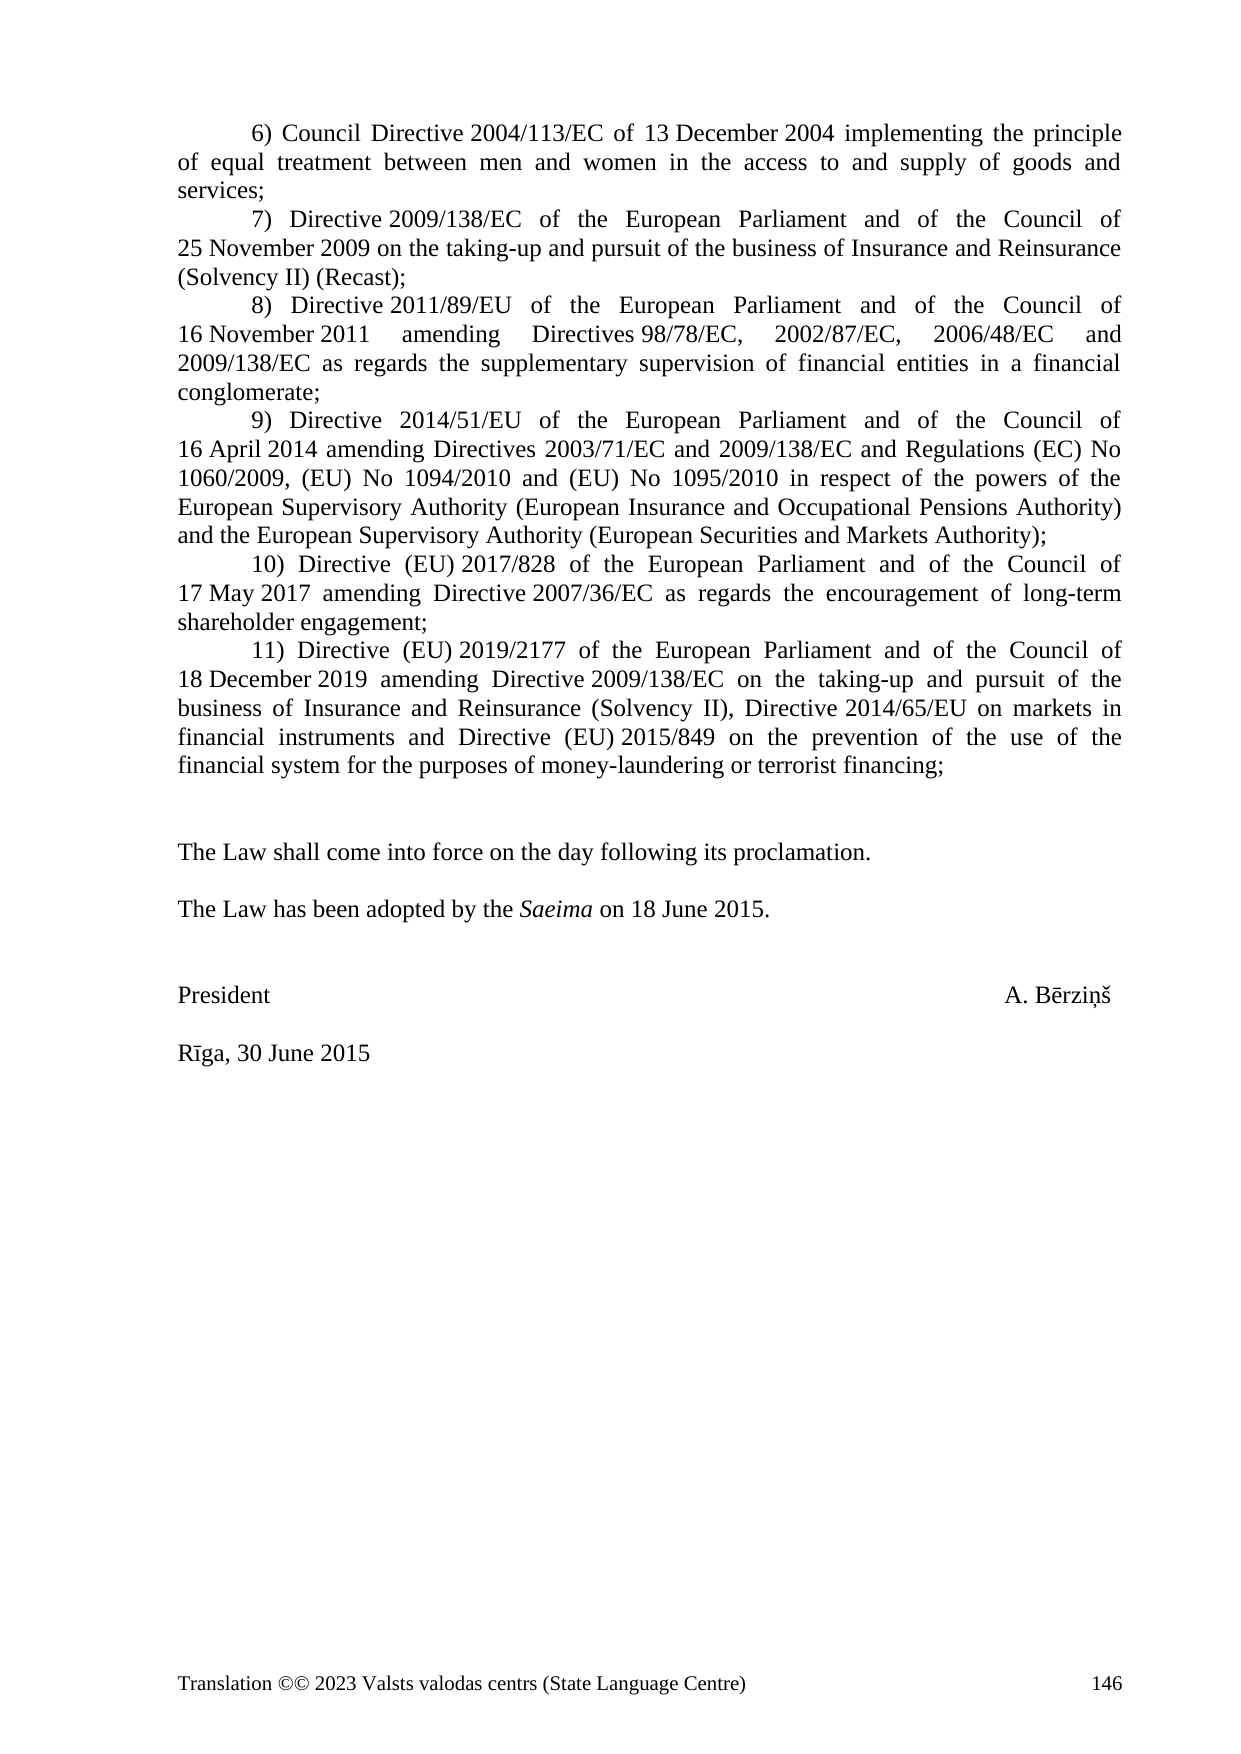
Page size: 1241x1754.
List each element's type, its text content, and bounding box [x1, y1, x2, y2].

text 10) Directive (EU) 2017/828 of the European Parliament and of the Council of 17 May 2017 amending Directive 2007/36/EC as regards the encouragement of long-term shareholder engagement; [177, 549, 1122, 636]
text The Law shall come into force on the day following its proclamation. [177, 837, 1122, 866]
text The Law has been adopted by the Saeima on 18 June 2015. [177, 894, 1122, 923]
text President A. Bērziņš [177, 981, 1122, 1009]
text 8) Directive 2011/89/EU of the European Parliament and of the Council of 16 November 2011 amending Directives 98/78/EC, 2002/87/EC, 2006/48/EC and 2009/138/EC as regards the supplementary supervision of financial entities in a financial conglomerate; [177, 291, 1122, 406]
text Rīga, 30 June 2015 [177, 1038, 1122, 1067]
text 6) Council Directive 2004/113/EC of 13 December 2004 implementing the principle of equal treatment between men and women in the access to and supply of goods and services; [177, 118, 1122, 204]
text 11) Directive (EU) 2019/2177 of the European Parliament and of the Council of 18 December 2019 amending Directive 2009/138/EC on the taking-up and pursuit of the business of Insurance and Reinsurance (Solvency II), Directive 2014/65/EU on markets in financial instruments and Directive (EU) 2015/849 on the prevention of the use of the financial system for the purposes of money-laundering or terrorist financing; [177, 636, 1122, 779]
text 7) Directive 2009/138/EC of the European Parliament and of the Council of 25 November 2009 on the taking-up and pursuit of the business of Insurance and Reinsurance (Solvency II) (Recast); [177, 204, 1122, 291]
text 9) Directive 2014/51/EU of the European Parliament and of the Council of 16 April 2014 amending Directives 2003/71/EC and 2009/138/EC and Regulations (EC) No 1060/2009, (EU) No 1094/2010 and (EU) No 1095/2010 in respect of the powers of the European Supervisory Authority (European Insurance and Occupational Pensions Authority) and the European Supervisory Authority (European Securities and Markets Authority); [177, 406, 1122, 549]
